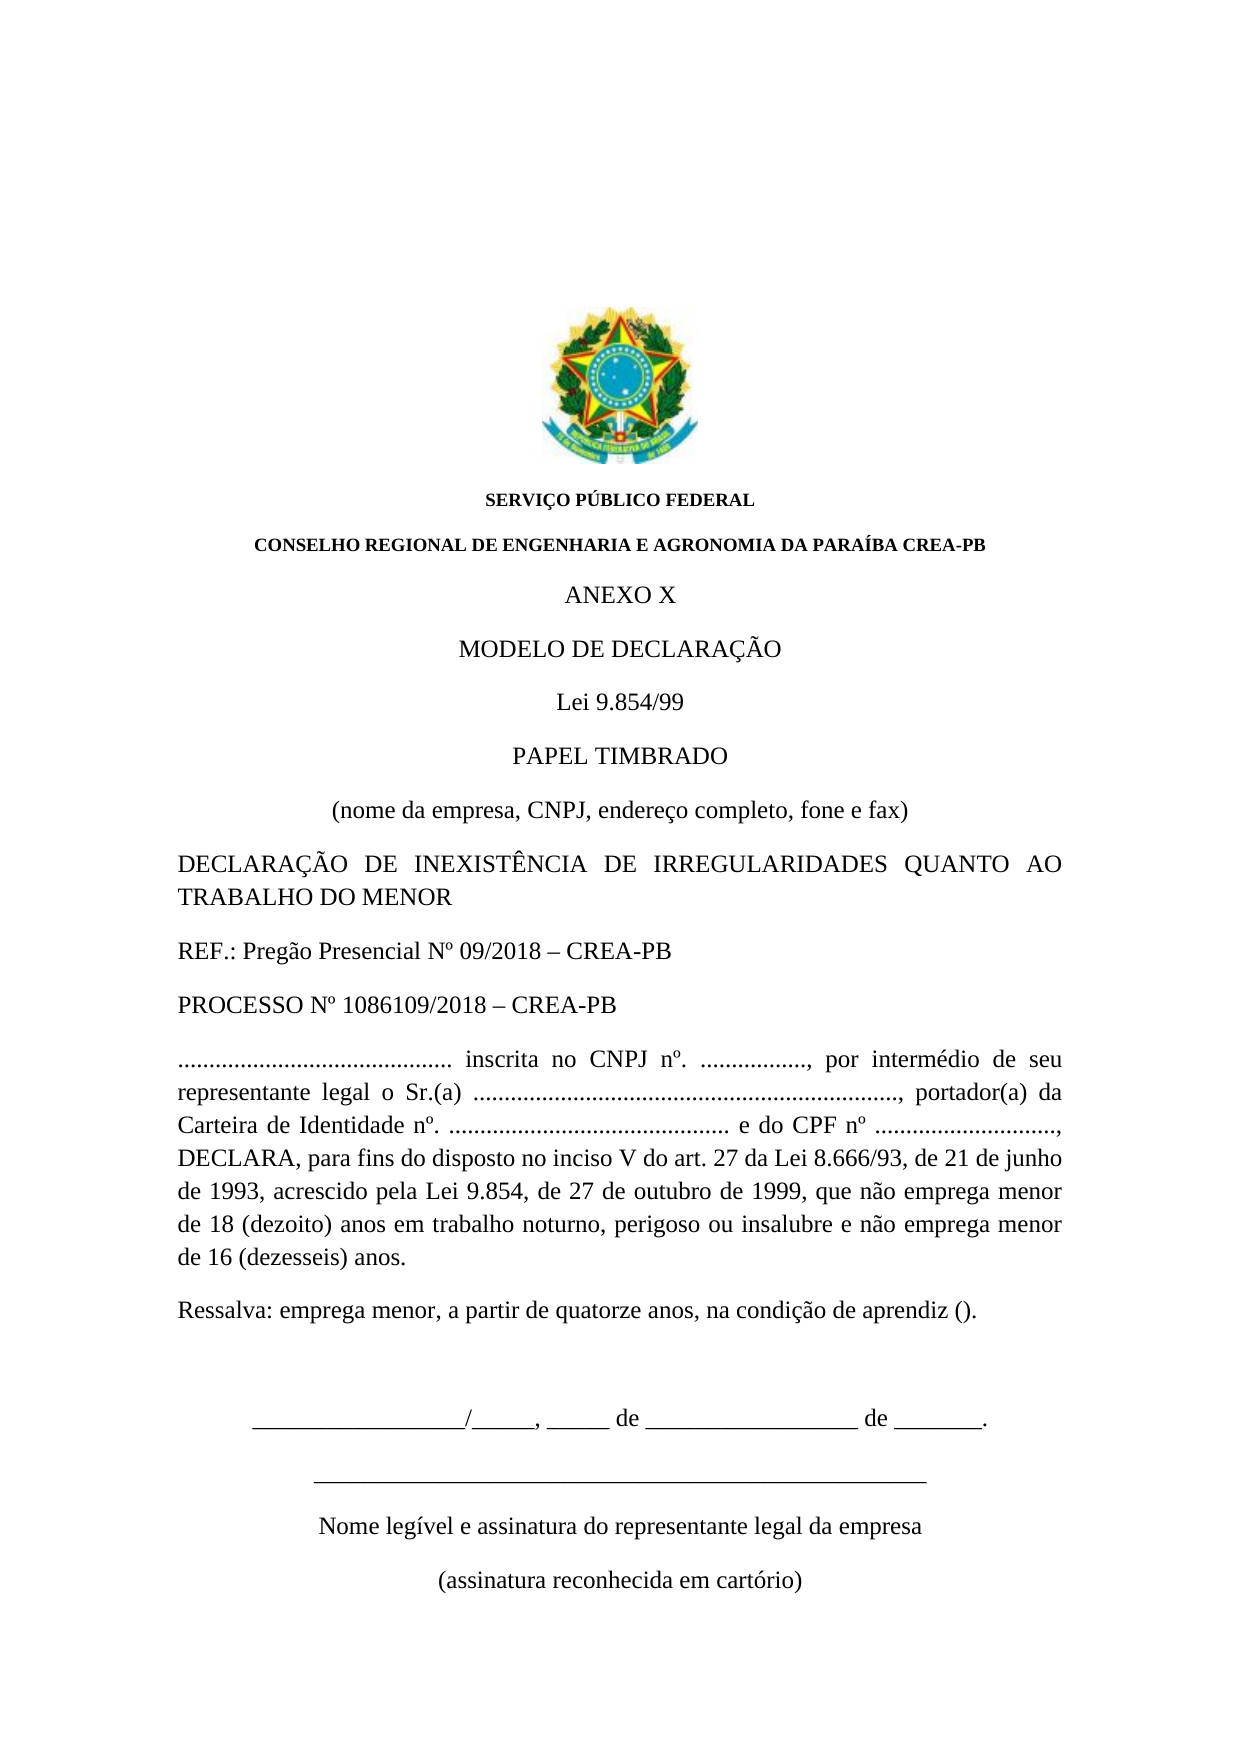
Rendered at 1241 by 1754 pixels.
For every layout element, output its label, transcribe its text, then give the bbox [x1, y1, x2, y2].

text PROCESSO Nº 1086109/2018 – CREA-PB [177, 990, 1063, 1018]
text Lei 9.854/99 [177, 687, 1063, 716]
text PAPEL TIMBRADO [177, 741, 1063, 770]
text ANEXO X [177, 580, 1063, 608]
text Ressalva: emprega menor, a partir de quatorze anos, na condição de aprendiz (). [177, 1296, 1063, 1324]
text _________________/_____, _____ de _________________ de _______. [177, 1403, 1063, 1432]
text Nome legível e assinatura do representante legal da empresa [177, 1511, 1063, 1540]
text ............................................ inscrita no CNPJ nº. ................., por intermédio de seu representante legal o Sr.(a) ...................................................................., portador(a) da Carteira de Identidade nº. ............................................. e do CPF nº ............................., DECLARA, para fins do disposto no inciso V do art. 27 da Lei 8.666/93, de 21 de junho de 1993, acrescido pela Lei 9.854, de 27 de outubro de 1999, que não emprega menor de 18 (dezoito) anos em trabalho noturno, perigoso ou insalubre e não emprega menor de 16 (dezesseis) anos. [177, 1044, 1063, 1271]
text (nome da empresa, CNPJ, endereço completo, fone e fax) [177, 795, 1063, 824]
text MODELO DE DECLARAÇÃO [177, 634, 1063, 662]
text (assinatura reconhecida em cartório) [177, 1565, 1063, 1594]
text SERVIÇO PÚBLICO FEDERAL [177, 488, 1063, 510]
text CONSELHO REGIONAL DE ENGENHARIA E AGRONOMIA DA PARAÍBA CREA-PB [177, 534, 1063, 556]
text DECLARAÇÃO DE INEXISTÊNCIA DE IRREGULARIDADES QUANTO AO TRABALHO DO MENOR [177, 849, 1063, 911]
text REF.: Pregão Presencial Nº 09/2018 – CREA-PB [177, 936, 1063, 965]
text _________________________________________________ [177, 1457, 1063, 1486]
picture [542, 307, 699, 464]
